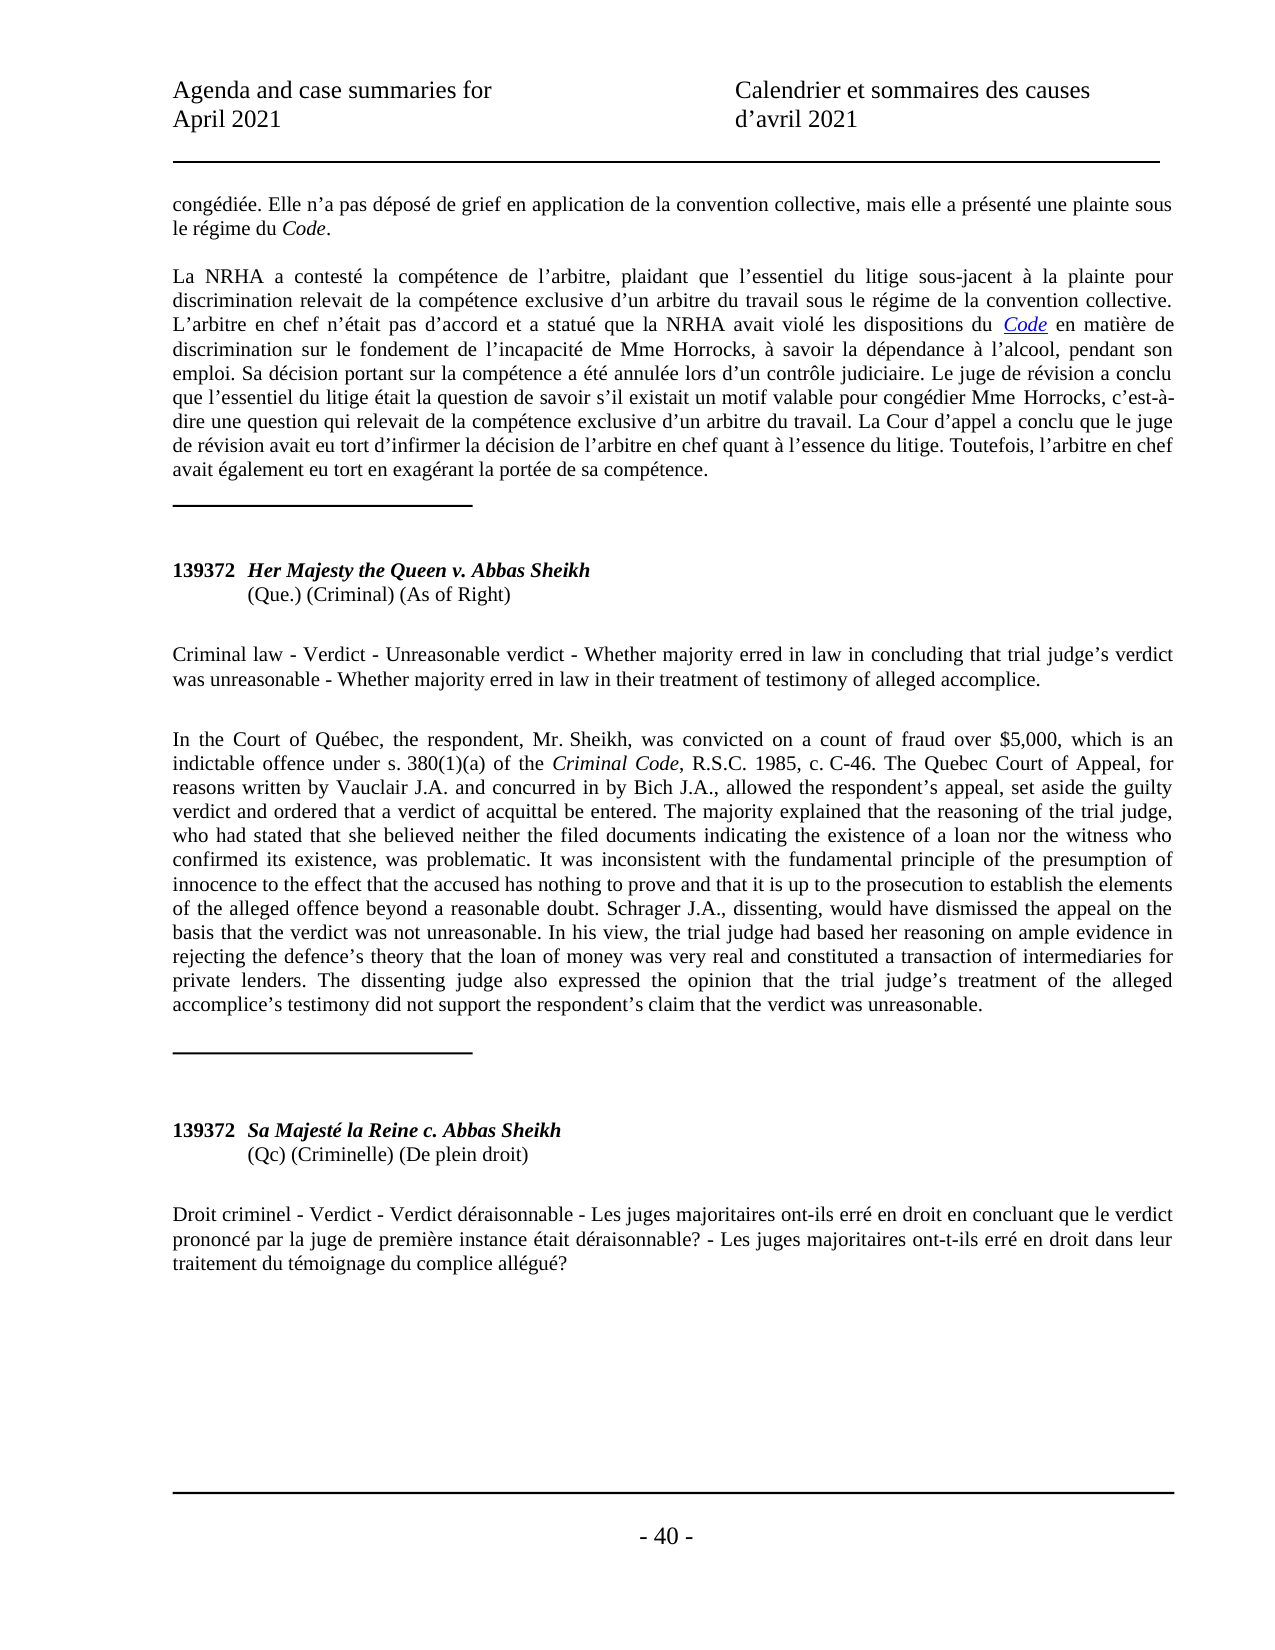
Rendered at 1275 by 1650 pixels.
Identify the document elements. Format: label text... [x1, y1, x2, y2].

text (Qc) (Criminelle) (De plein droit) [247, 1142, 1174, 1166]
text Droit criminel - Verdict - Verdict déraisonnable - Les juges majoritaires ont-ils erré en droit en concluant que le verdict prononcé par la juge de première instance était déraisonnable? - Les juges majoritaires ont-t-ils erré en droit dans leur traitement du témoignage du complice allégué? [172, 1202, 1174, 1274]
text 39372 Sa Majesté la Reine c. Abbas Sheikh [172, 1118, 1174, 1142]
text In the Court of Québec, the respondent, Mr. Sheikh, was convicted on a count of fraud over $5,000, which is an indictable offence under s. 380(1)(a) of the Criminal Code, R.S.C. 1985, c. C-46. The Quebec Court of Appeal, for reasons written by Vauclair J.A. and concurred in by Bich J.A., allowed the respondent’s appeal, set aside the guilty verdict and ordered that a verdict of acquittal be entered. The majority explained that the reasoning of the trial judge, who had stated that she believed neither the filed documents indicating the existence of a loan nor the witness who confirmed its existence, was problematic. It was inconsistent with the fundamental principle of the presumption of innocence to the effect that the accused has nothing to prove and that it is up to the prosecution to establish the elements of the alleged offence beyond a reasonable doubt. Schrager J.A., dissenting, would have dismissed the appeal on the basis that the verdict was not unreasonable. In his view, the trial judge had based her reasoning on ample evidence in rejecting the defence’s theory that the loan of money was very real and constituted a transaction of intermediaries for private lenders. The dissenting judge also expressed the opinion that the trial judge’s treatment of the alleged accomplice’s testimony did not support the respondent’s claim that the verdict was unreasonable. [172, 727, 1174, 1016]
text (Que.) (Criminal) (As of Right) [247, 582, 1174, 606]
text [172, 192, 1174, 240]
text 39372 Her Majesty the Queen v. Abbas Sheikh [172, 558, 1174, 582]
text Criminal law - Verdict - Unreasonable verdict - Whether majority erred in law in concluding that trial judge’s verdict was unreasonable - Whether majority erred in law in their treatment of testimony of alleged accomplice. [172, 642, 1174, 691]
text La NRHA a contesté la compétence de l’arbitre, plaidant que l’essentiel du litige sous-jacent à la plainte pour discrimination relevait de la compétence exclusive d’un arbitre du travail sous le régime de la convention collective. L’arbitre en chef n’était pas d’accord et a statué que la NRHA avait violé les dispositions du Code en matière de discrimination sur le fondement de l’incapacité de Mme Horrocks, à savoir la dépendance à l’alcool, pendant son emploi. Sa décision portant sur la compétence a été annulée lors d’un contrôle judiciaire. Le juge de révision a conclu que l’essentiel du litige était la question de savoir s’il existait un motif valable pour congédier Mme Horrocks, c’est-à-dire une question qui relevait de la compétence exclusive d’un arbitre du travail. La Cour d’appel a conclu que le juge de révision avait eu tort d’infirmer la décision de l’arbitre en chef quant à l’essence du litige. Toutefois, l’arbitre en chef avait également eu tort en exagérant la portée de sa compétence. [172, 264, 1174, 481]
